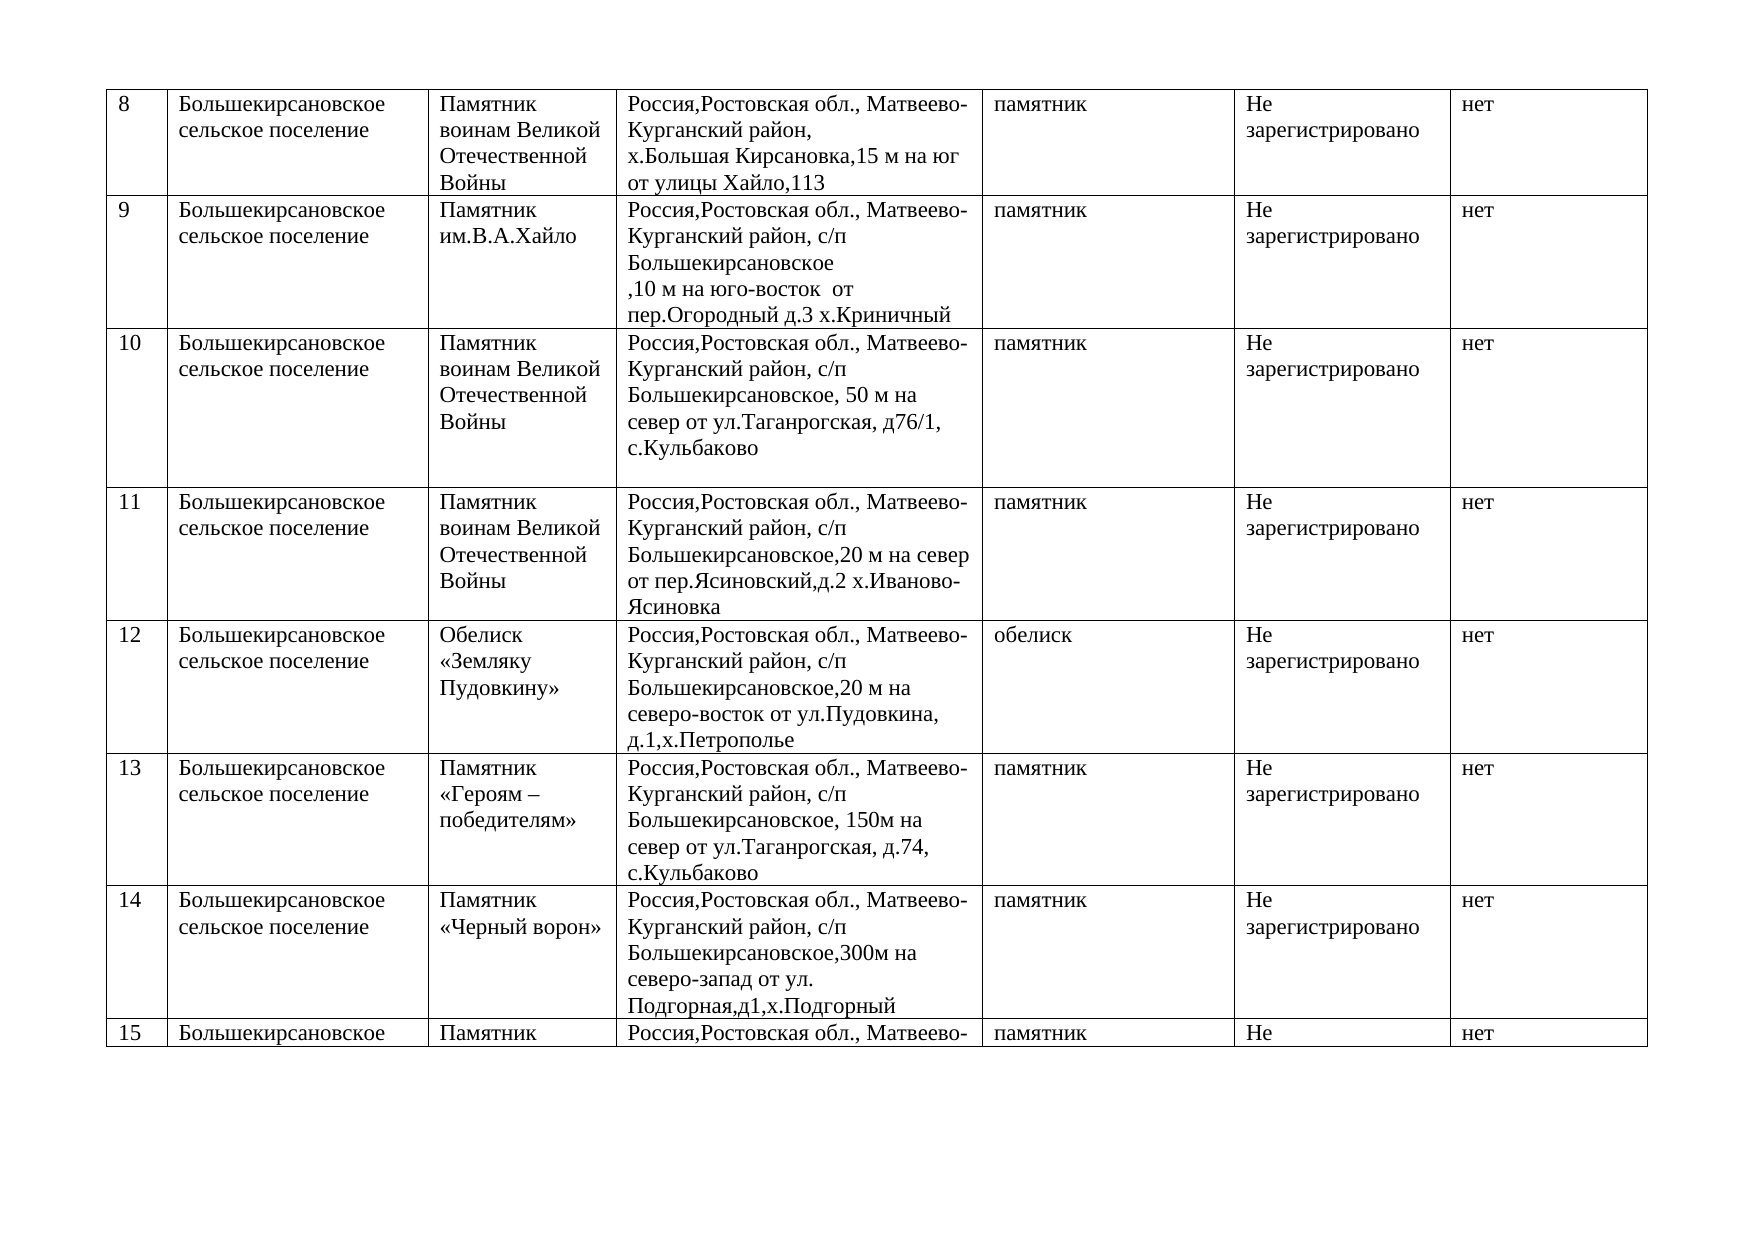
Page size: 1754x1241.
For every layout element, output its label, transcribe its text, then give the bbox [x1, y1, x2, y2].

table_cell нет [1451, 621, 1647, 753]
table_cell Памятник воинам Великой Отечественной Войны [429, 488, 616, 620]
table_cell памятник [983, 1019, 1234, 1046]
table_cell Не зарегистрировано [1235, 196, 1450, 328]
table_cell памятник [983, 196, 1234, 328]
table_cell памятник [983, 754, 1234, 885]
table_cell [168, 90, 428, 195]
table_cell 13 [107, 754, 167, 885]
table_cell Памятник воинам Великой Отечественной Войны [429, 329, 616, 487]
table_cell Большекирсановское сельское поселение [168, 329, 428, 487]
table_cell 14 [107, 886, 167, 1018]
table_cell Россия,Ростовская обл., Матвеево-Курганский район, с/п Большекирсановское,20 м на северо-восток от ул.Пудовкина, д.1,х.Петрополье [617, 621, 982, 753]
table_cell Не зарегистрировано [1235, 754, 1450, 885]
table_cell Россия,Ростовская обл., Матвеево-Курганский район, х.Большая Кирсановка,15 м на юг от улицы Хайло,113 [617, 90, 982, 195]
table_cell Памятник «Героям –победителям» [429, 754, 616, 885]
table_cell Не зарегистрировано [1235, 488, 1450, 620]
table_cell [617, 1019, 982, 1046]
table_cell Россия,Ростовская обл., Матвеево-Курганский район, с/п Большекирсановское, 50 м на север от ул.Таганрогская, д76/1, с.Кульбаково [617, 329, 982, 487]
table_cell Не зарегистрировано [1235, 329, 1450, 487]
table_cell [168, 1019, 428, 1046]
table_cell нет [1451, 196, 1647, 328]
table_cell 9 [107, 196, 167, 328]
table_cell нет [1451, 886, 1647, 1018]
table_cell Большекирсановское сельское поселение [168, 621, 428, 753]
table_cell нет [1451, 488, 1647, 620]
table_cell Обелиск «Земляку Пудовкину» [429, 621, 616, 753]
table_cell Россия,Ростовская обл., Матвеево-Курганский район, с/п Большекирсановское ,10 м на юго-восток от пер.Огородный д.3 х.Криничный [617, 196, 982, 328]
table_cell 8 [107, 90, 167, 195]
table_cell 11 [107, 488, 167, 620]
table_cell Памятник «Черный ворон» [429, 886, 616, 1018]
table_cell Россия,Ростовская обл., Матвеево-Курганский район, с/п Большекирсановское,20 м на север от пер.Ясиновский,д.2 х.Иваново-Ясиновка [617, 488, 982, 620]
table_cell Не зарегистрировано [1235, 621, 1450, 753]
table_cell Не зарегистрировано [1235, 886, 1450, 1018]
table_cell Не зарегистрировано [1235, 90, 1450, 195]
table_cell 12 [107, 621, 167, 753]
table_cell обелиск [983, 621, 1234, 753]
table_cell памятник [983, 329, 1234, 487]
table_cell 15 [107, 1019, 167, 1046]
table_cell памятник [983, 90, 1234, 195]
table_cell памятник [983, 488, 1234, 620]
table_cell Большекирсановское сельское поселение [168, 488, 428, 620]
table_cell Большекирсановское сельское поселение [168, 196, 428, 328]
table_cell Памятник им.В.А.Хайло [429, 196, 616, 328]
table_cell Россия,Ростовская обл., Матвеево-Курганский район, с/п Большекирсановское, 150м на север от ул.Таганрогская, д.74, с.Кульбаково [617, 754, 982, 885]
table_cell памятник [983, 886, 1234, 1018]
table_cell Памятник «Летчику» [429, 1019, 616, 1046]
table_cell нет [1451, 329, 1647, 487]
table_cell Большекирсановское сельское поселение [168, 886, 428, 1018]
table_cell нет [1451, 1019, 1647, 1046]
table_cell 10 [107, 329, 167, 487]
table_cell Большекирсановское сельское поселение [168, 754, 428, 885]
table_cell Памятник воинам Великой Отечественной Войны [429, 90, 616, 195]
table_cell нет [1451, 754, 1647, 885]
table_cell Россия,Ростовская обл., Матвеево-Курганский район, с/п Большекирсановское,300м на северо-запад от ул. Подгорная,д1,х.Подгорный [617, 886, 982, 1018]
table_cell нет [1451, 90, 1647, 195]
table_cell Не зарегистрировано [1235, 1019, 1450, 1046]
